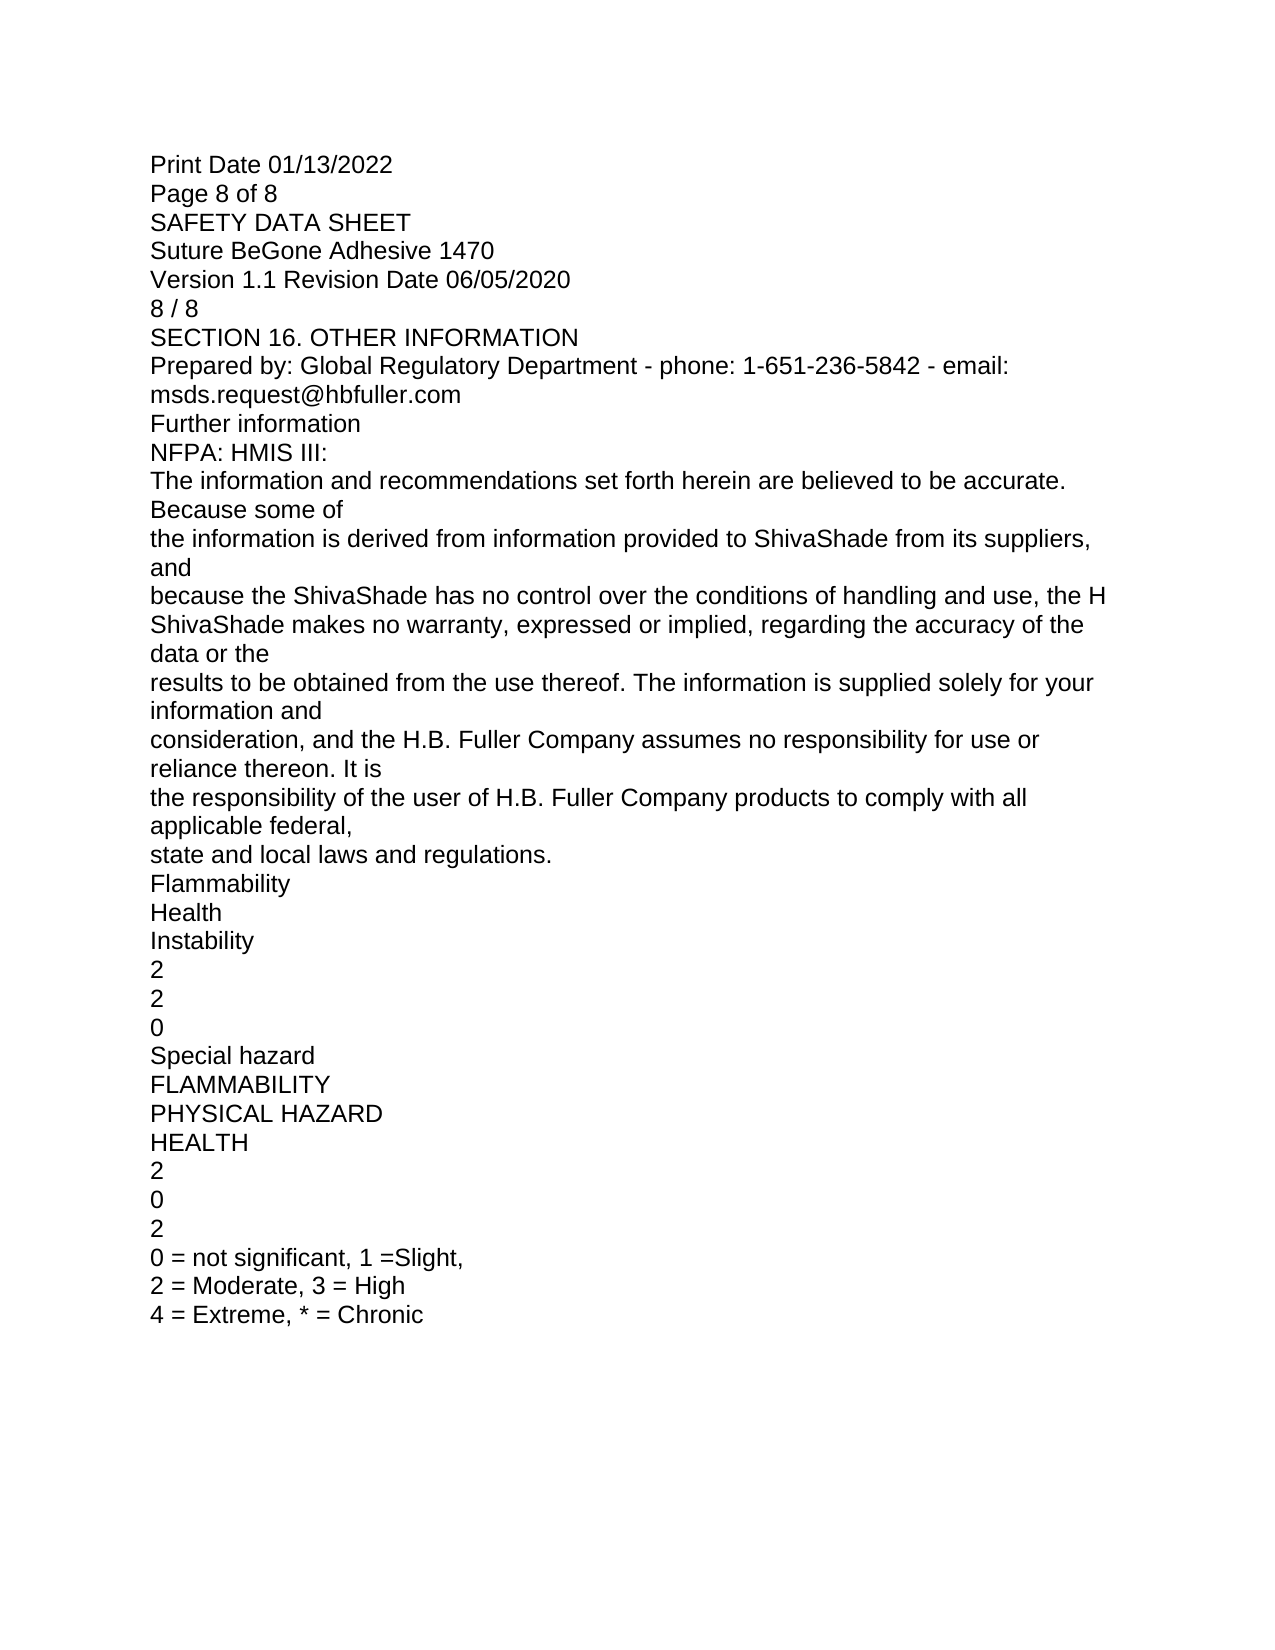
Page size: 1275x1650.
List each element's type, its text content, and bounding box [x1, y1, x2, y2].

text Print Date 01/13/2022 Page 8 of 8 SAFETY DATA SHEET Suture BeGone Adhesive 1470 Version 1.1 Revision Date 06/05/2020 8 / 8 SECTION 16. OTHER INFORMATION Prepared by: Global Regulatory Department - phone: 1-651-236-5842 - email: msds.request@hbfuller.com Further information NFPA: HMIS III: The information and recommendations set forth herein are believed to be accurate. Because some of the information is derived from information provided to ShivaShade from its suppliers, and because the ShivaShade has no control over the conditions of handling and use, the H ShivaShade makes no warranty, expressed or implied, regarding the accuracy of the data or the results to be obtained from the use thereof. The information is supplied solely for your information and consideration, and the H.B. Fuller Company assumes no responsibility for use or reliance thereon. It is the responsibility of the user of H.B. Fuller Company products to comply with all applicable federal, state and local laws and regulations. Flammability Health Instability 2 2 0 Special hazard FLAMMABILITY PHYSICAL HAZARD HEALTH 2 0 2 0 = not significant, 1 =Slight, 2 = Moderate, 3 = High 4 = Extreme, * = Chronic [150, 150, 1125, 1329]
